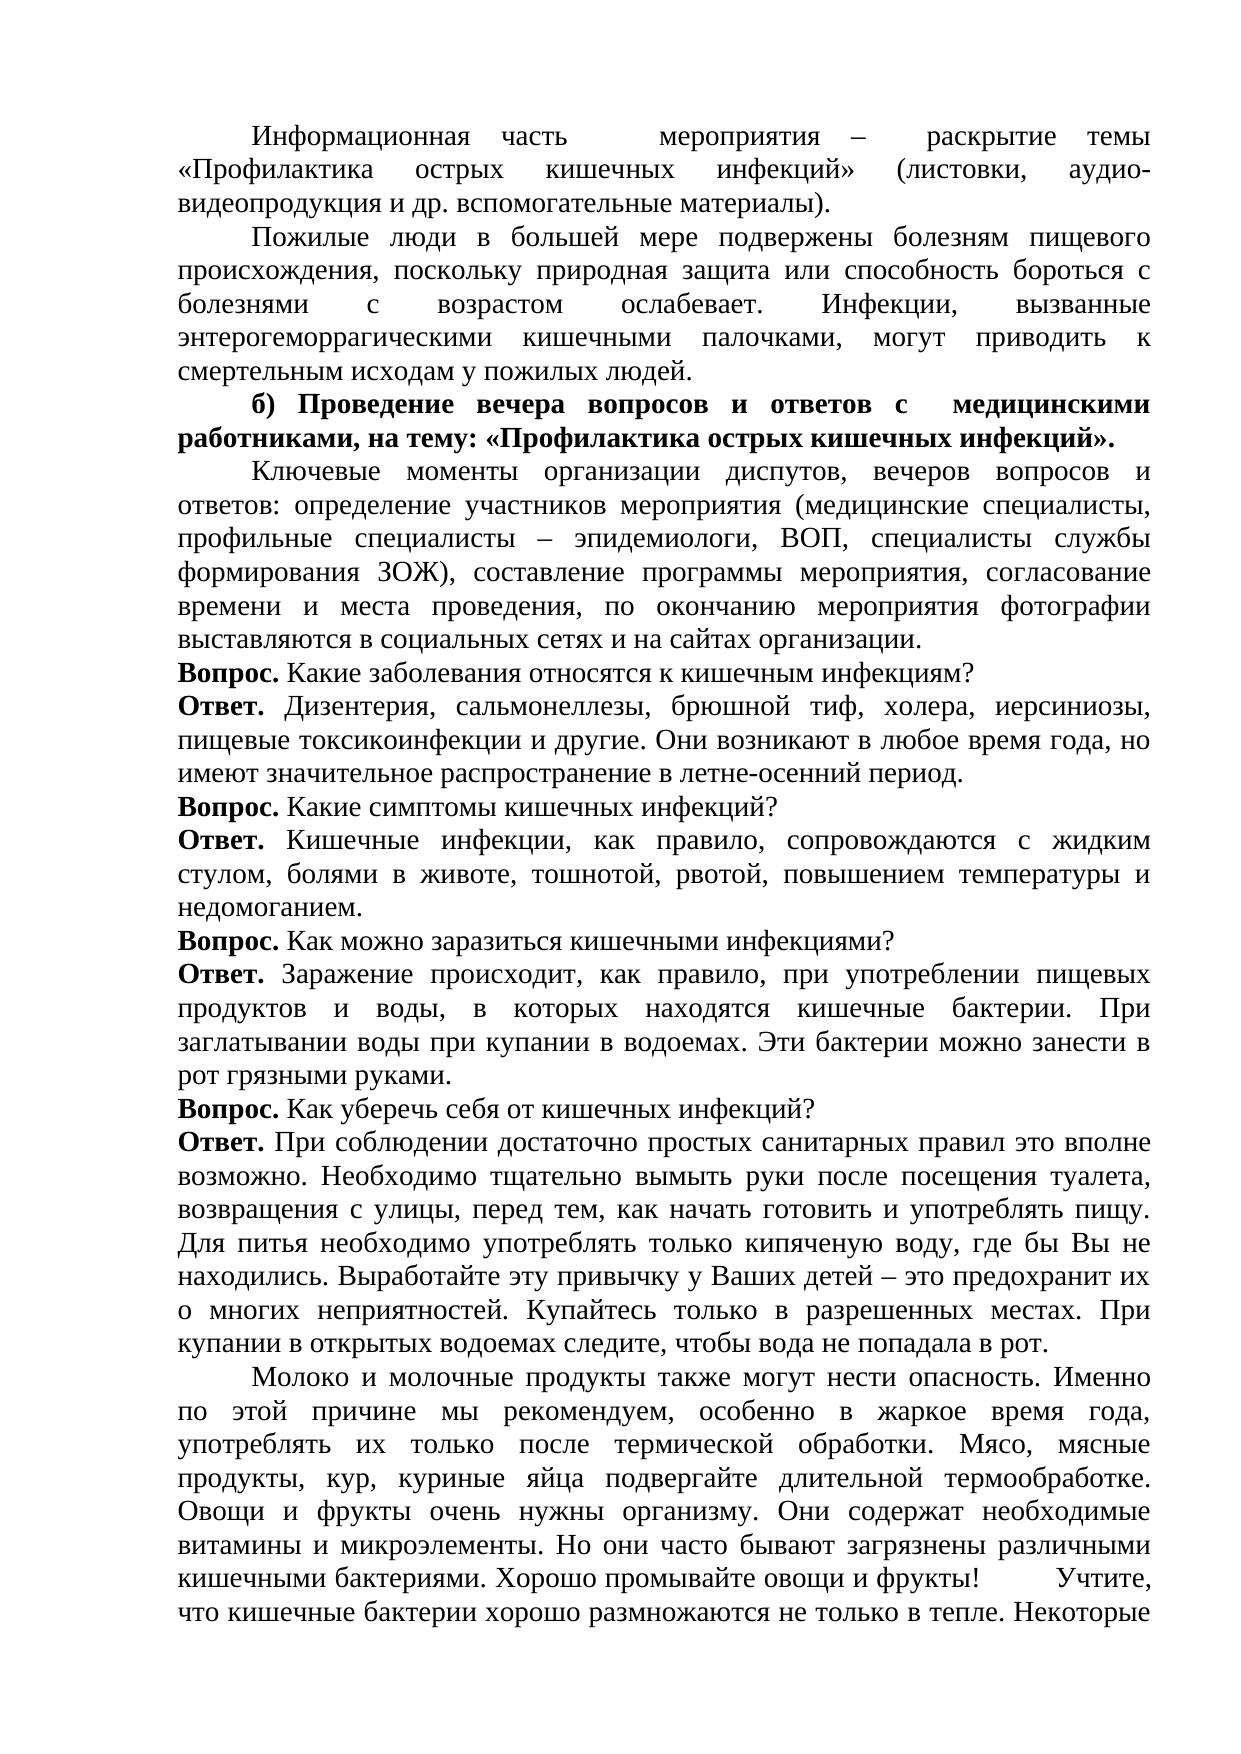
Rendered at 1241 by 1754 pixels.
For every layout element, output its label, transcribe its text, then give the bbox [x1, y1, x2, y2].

text Вопрос. Как можно заразиться кишечными инфекциями? [177, 923, 1152, 957]
text Ключевые моменты организации диспутов, вечеров вопросов и ответов: определение участников мероприятия (медицинские специалисты, профильные специалисты – эпидемиологи, ВОП, специалисты службы формирования ЗОЖ), составление программы мероприятия, согласование времени и места проведения, по окончанию мероприятия фотографии выставляются в социальных сетях и на сайтах организации. [177, 453, 1152, 655]
text б) Проведение вечера вопросов и ответов с медицинскими работниками, на тему: «Профилактика острых кишечных инфекций». [177, 386, 1152, 453]
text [177, 1359, 1152, 1627]
text Ответ. При соблюдении достаточно простых санитарных правил это вполне возможно. Необходимо тщательно вымыть руки после посещения туалета, возвращения с улицы, перед тем, как начать готовить и употреблять пищу. Для питья необходимо употреблять только кипяченую воду, где бы Вы не находились. Выработайте эту привычку у Ваших детей – это предохранит их о многих неприятностей. Купайтесь только в разрешенных местах. При купании в открытых водоемах следите, чтобы вода не попадала в рот. [177, 1124, 1152, 1359]
text Ответ. Кишечные инфекции, как правило, сопровождаются с жидким стулом, болями в животе, тошнотой, рвотой, повышением температуры и недомоганием. [177, 822, 1152, 923]
text Ответ. Заражение происходит, как правило, при употреблении пищевых продуктов и воды, в которых находятся кишечные бактерии. При заглатывании воды при купании в водоемах. Эти бактерии можно занести в рот грязными руками. [177, 957, 1152, 1091]
text Вопрос. Какие заболевания относятся к кишечным инфекциям? [177, 655, 1152, 688]
text Вопрос. Какие симптомы кишечных инфекций? [177, 789, 1152, 822]
text Ответ. Дизентерия, сальмонеллезы, брюшной тиф, холера, иерсиниозы, пищевые токсикоинфекции и другие. Они возникают в любое время года, но имеют значительное распространение в летне-осенний период. [177, 688, 1152, 789]
text Пожилые люди в большей мере подвержены болезням пищевого происхождения, поскольку природная защита или способность бороться с болезнями с возрастом ослабевает. Инфекции, вызванные энтерогеморрагическими кишечными палочками, могут приводить к смертельным исходам у пожилых людей. [177, 219, 1152, 386]
text Информационная часть мероприятия – раскрытие темы «Профилактика острых кишечных инфекций» (листовки, аудио-видеопродукция и др. вспомогательные материалы). [177, 118, 1152, 219]
text Вопрос. Как уберечь себя от кишечных инфекций? [177, 1091, 1152, 1124]
